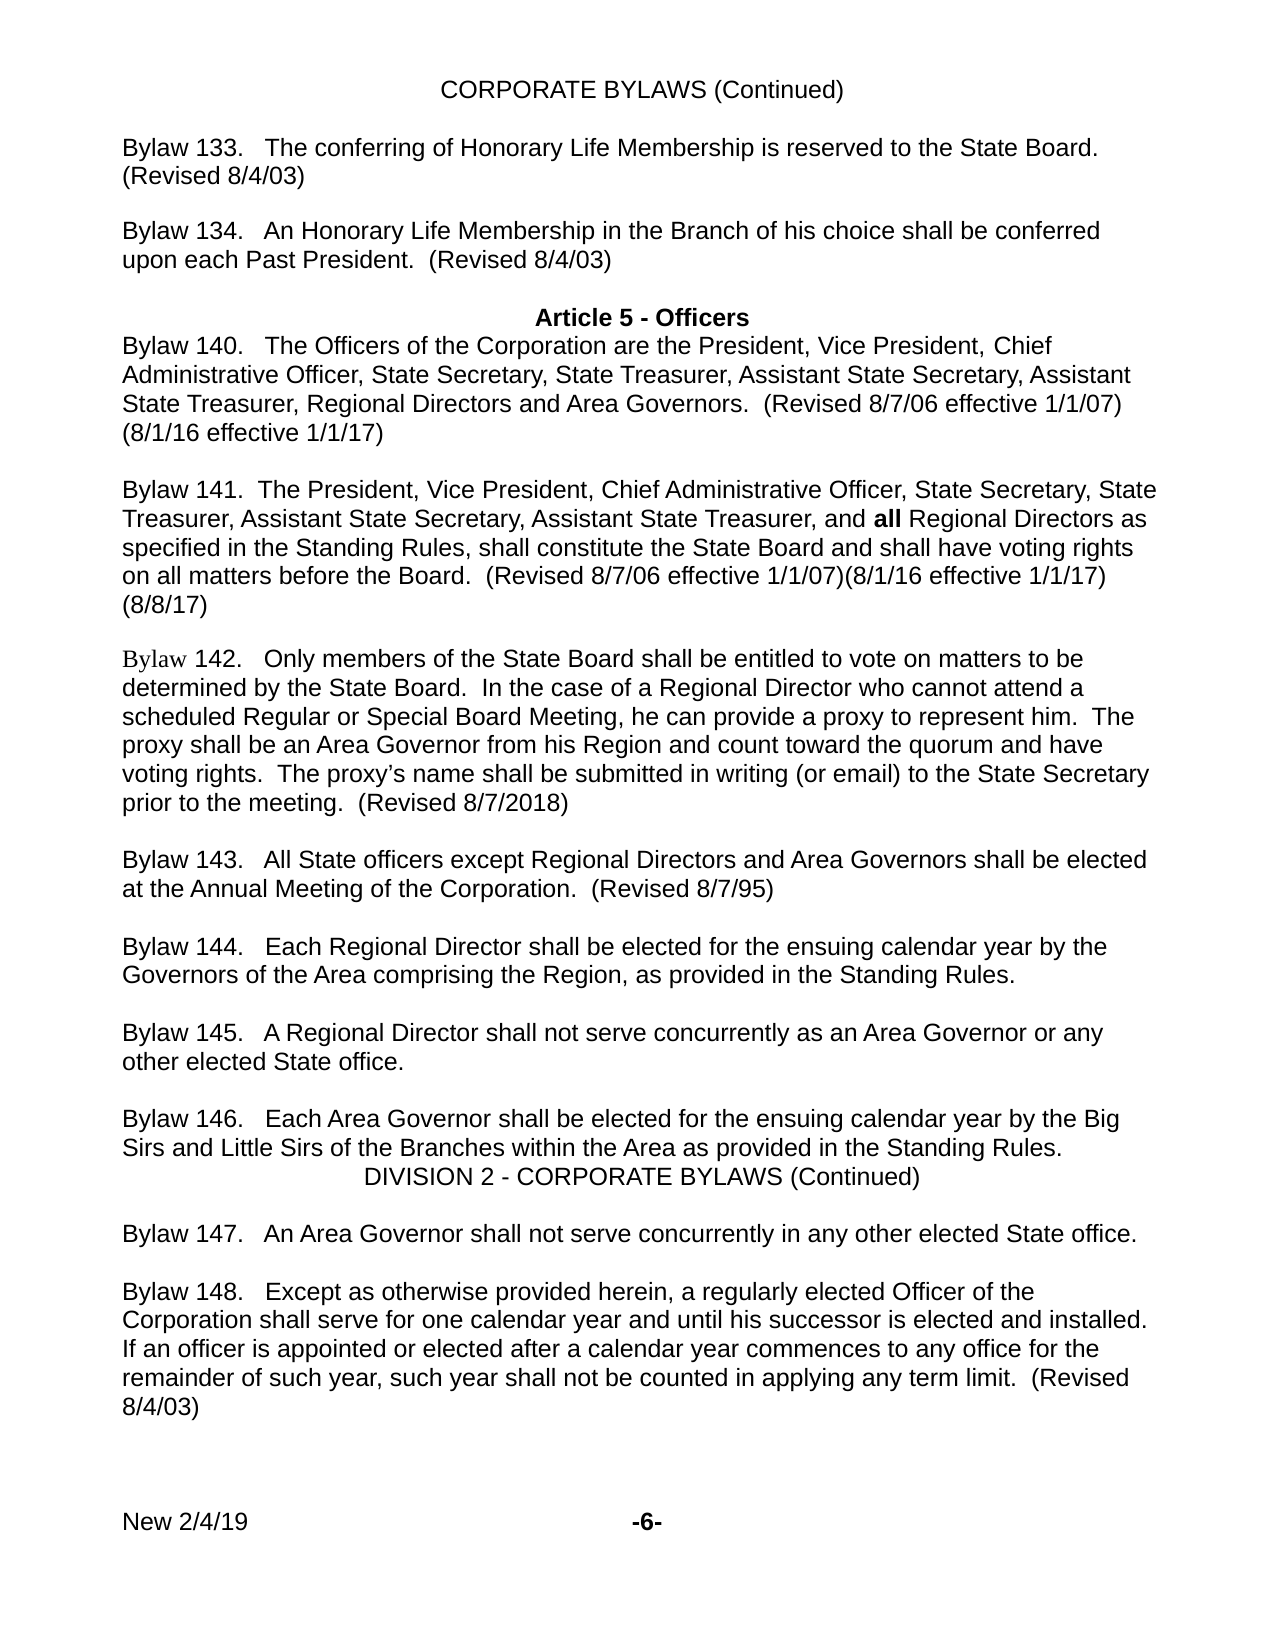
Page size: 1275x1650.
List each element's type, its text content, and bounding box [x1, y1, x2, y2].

text New 2/4/19 -6- [122, 1506, 1162, 1535]
text Bylaw 133. The conferring of Honorary Life Membership is reserved to the State Board. (Revised 8/4/03) [122, 132, 1162, 190]
text Bylaw 146. Each Area Governor shall be elected for the ensuing calendar year by the Big Sirs and Little Sirs of the Branches within the Area as provided in the Standing Rules. [122, 1104, 1162, 1161]
text CORPORATE BYLAWS (Continued) [122, 75, 1162, 104]
text Bylaw 134. An Honorary Life Membership in the Branch of his choice shall be conferred upon each Past President. (Revised 8/4/03) [122, 216, 1162, 274]
text Bylaw 147. An Area Governor shall not serve concurrently in any other elected State office. [122, 1219, 1162, 1248]
text Article 5 - Officers [122, 303, 1162, 331]
text Bylaw 143. All State officers except Regional Directors and Area Governors shall be elected at the Annual Meeting of the Corporation. (Revised 8/7/95) [122, 845, 1162, 903]
text DIVISION 2 - CORPORATE BYLAWS (Continued) [122, 1161, 1162, 1190]
text Bylaw 140. The Officers of the Corporation are the President, Vice President, Chief Administrative Officer, State Secretary, State Treasurer, Assistant State Secretary, Assistant State Treasurer, Regional Directors and Area Governors. (Revised 8/7/06 effective 1/1/07)(8/1/16 effective 1/1/17) [122, 331, 1162, 446]
text Bylaw 144. Each Regional Director shall be elected for the ensuing calendar year by the Governors of the Area comprising the Region, as provided in the Standing Rules. [122, 931, 1162, 989]
text Bylaw 142. Only members of the State Board shall be entitled to vote on matters to be determined by the State Board. In the case of a Regional Director who cannot attend a scheduled Regular or Special Board Meeting, he can provide a proxy to represent him. The proxy shall be an Area Governor from his Region and count toward the quorum and have voting rights. The proxy’s name shall be submitted in writing (or email) to the State Secretary prior to the meeting. (Revised 8/7/2018) [122, 644, 1162, 816]
text Bylaw 141. The President, Vice President, Chief Administrative Officer, State Secretary, State Treasurer, Assistant State Secretary, Assistant State Treasurer, and all Regional Directors as specified in the Standing Rules, shall constitute the State Board and shall have voting rights on all matters before the Board. (Revised 8/7/06 effective 1/1/07)(8/1/16 effective 1/1/17) (8/8/17) [122, 475, 1162, 619]
text Bylaw 145. A Regional Director shall not serve concurrently as an Area Governor or any other elected State office. [122, 1018, 1162, 1075]
text Bylaw 148. Except as otherwise provided herein, a regularly elected Officer of the Corporation shall serve for one calendar year and until his successor is elected and installed. If an officer is appointed or elected after a calendar year commences to any office for the remainder of such year, such year shall not be counted in applying any term limit. (Revised 8/4/03) [122, 1276, 1162, 1420]
